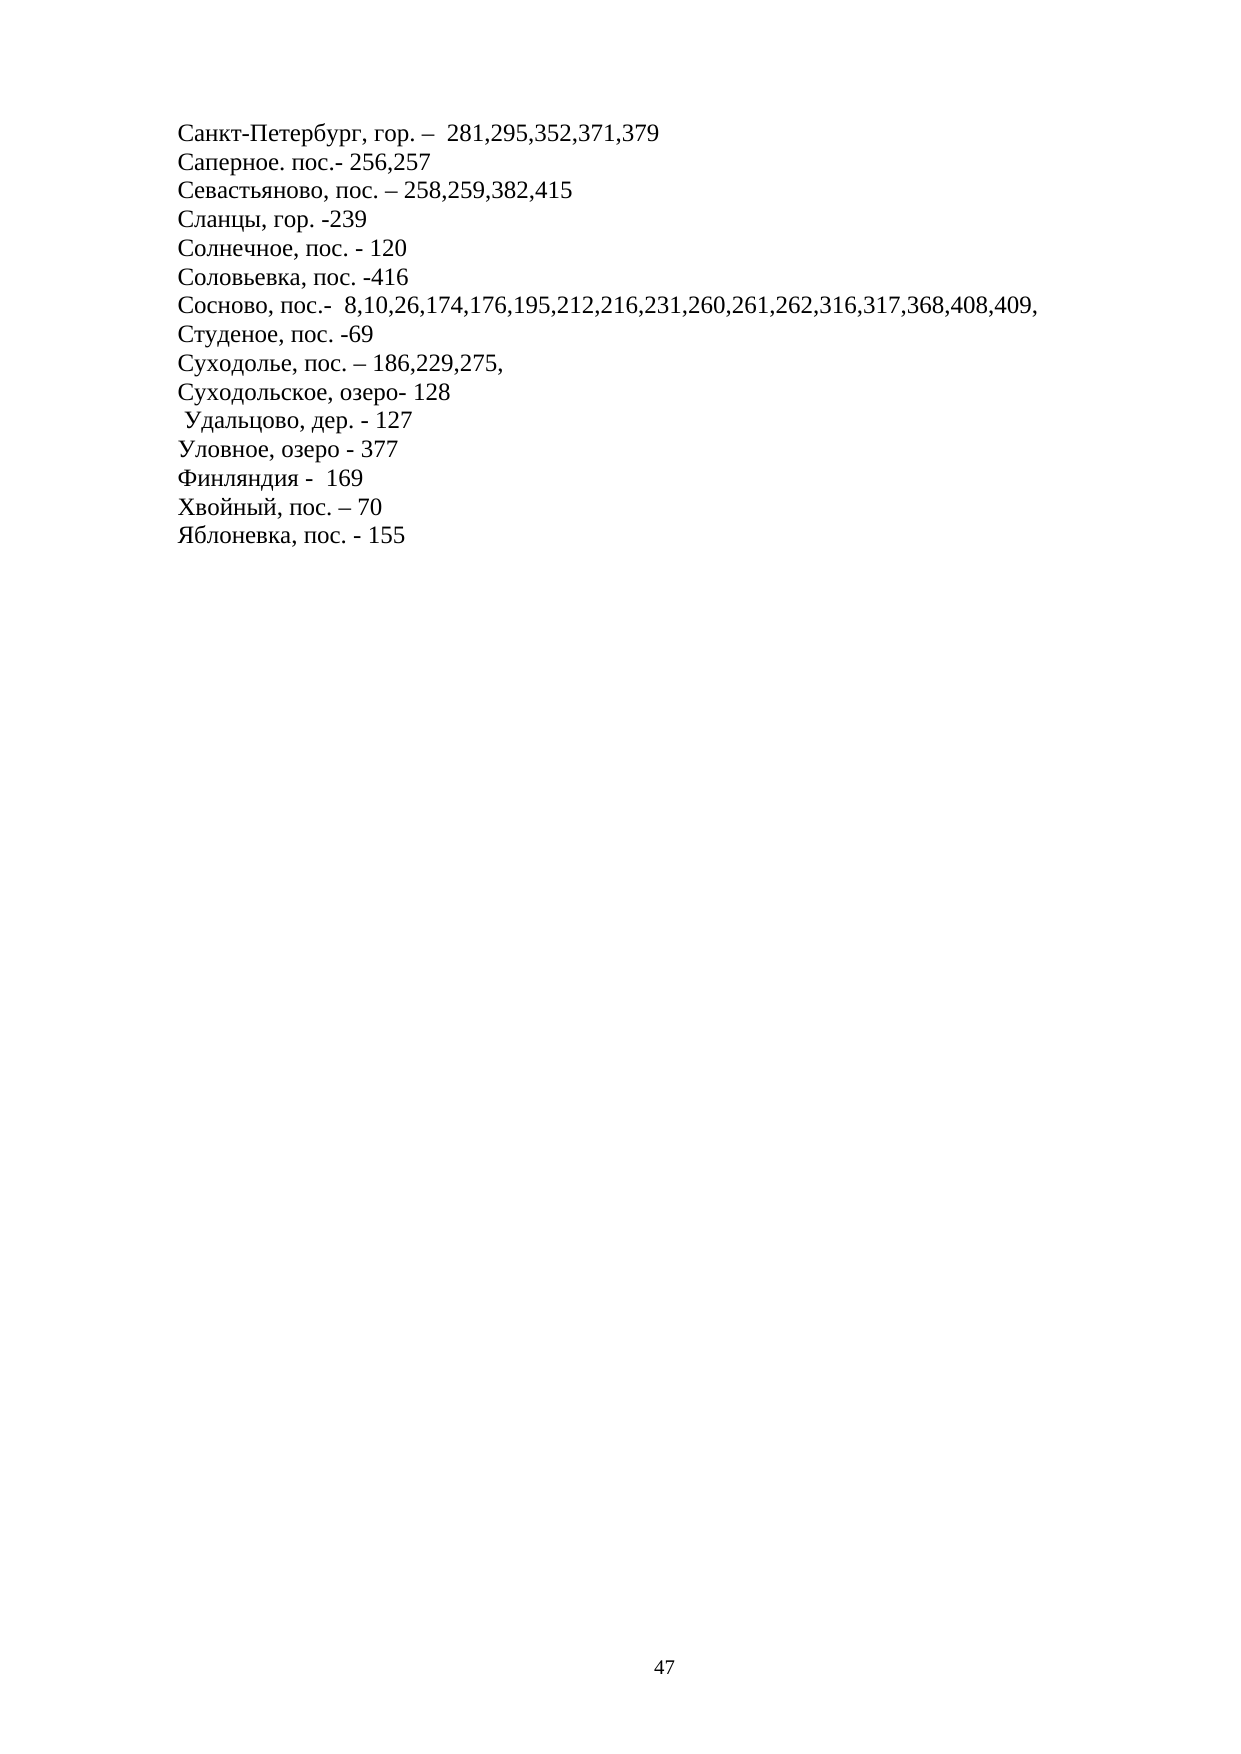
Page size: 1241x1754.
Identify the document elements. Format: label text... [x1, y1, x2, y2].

text Соловьевка, пос. -416 [177, 262, 1152, 291]
text Сосново, пос.- 8,10,26,174,176,195,212,216,231,260,261,262,316,317,368,408,409, [177, 291, 1152, 319]
text Студеное, пос. -69 [177, 319, 1152, 348]
text Саперное. пос.- 256,257 [177, 147, 1152, 176]
text Сланцы, гор. -239 [177, 204, 1152, 233]
text Солнечное, пос. - 120 [177, 233, 1152, 262]
text Удальцово, дер. - 127 [177, 406, 1152, 434]
text Суходолье, пос. – 186,229,275, [177, 348, 1152, 377]
text Севастьяново, пос. – 258,259,382,415 [177, 176, 1152, 204]
text Санкт-Петербург, гор. – 281,295,352,371,379 [177, 118, 1152, 147]
text Яблоневка, пос. - 155 [177, 521, 1152, 549]
text Финляндия - 169 [177, 463, 1152, 492]
text Суходольское, озеро- 128 [177, 377, 1152, 406]
text Хвойный, пос. – 70 [177, 492, 1152, 521]
text Уловное, озеро - 377 [177, 434, 1152, 463]
